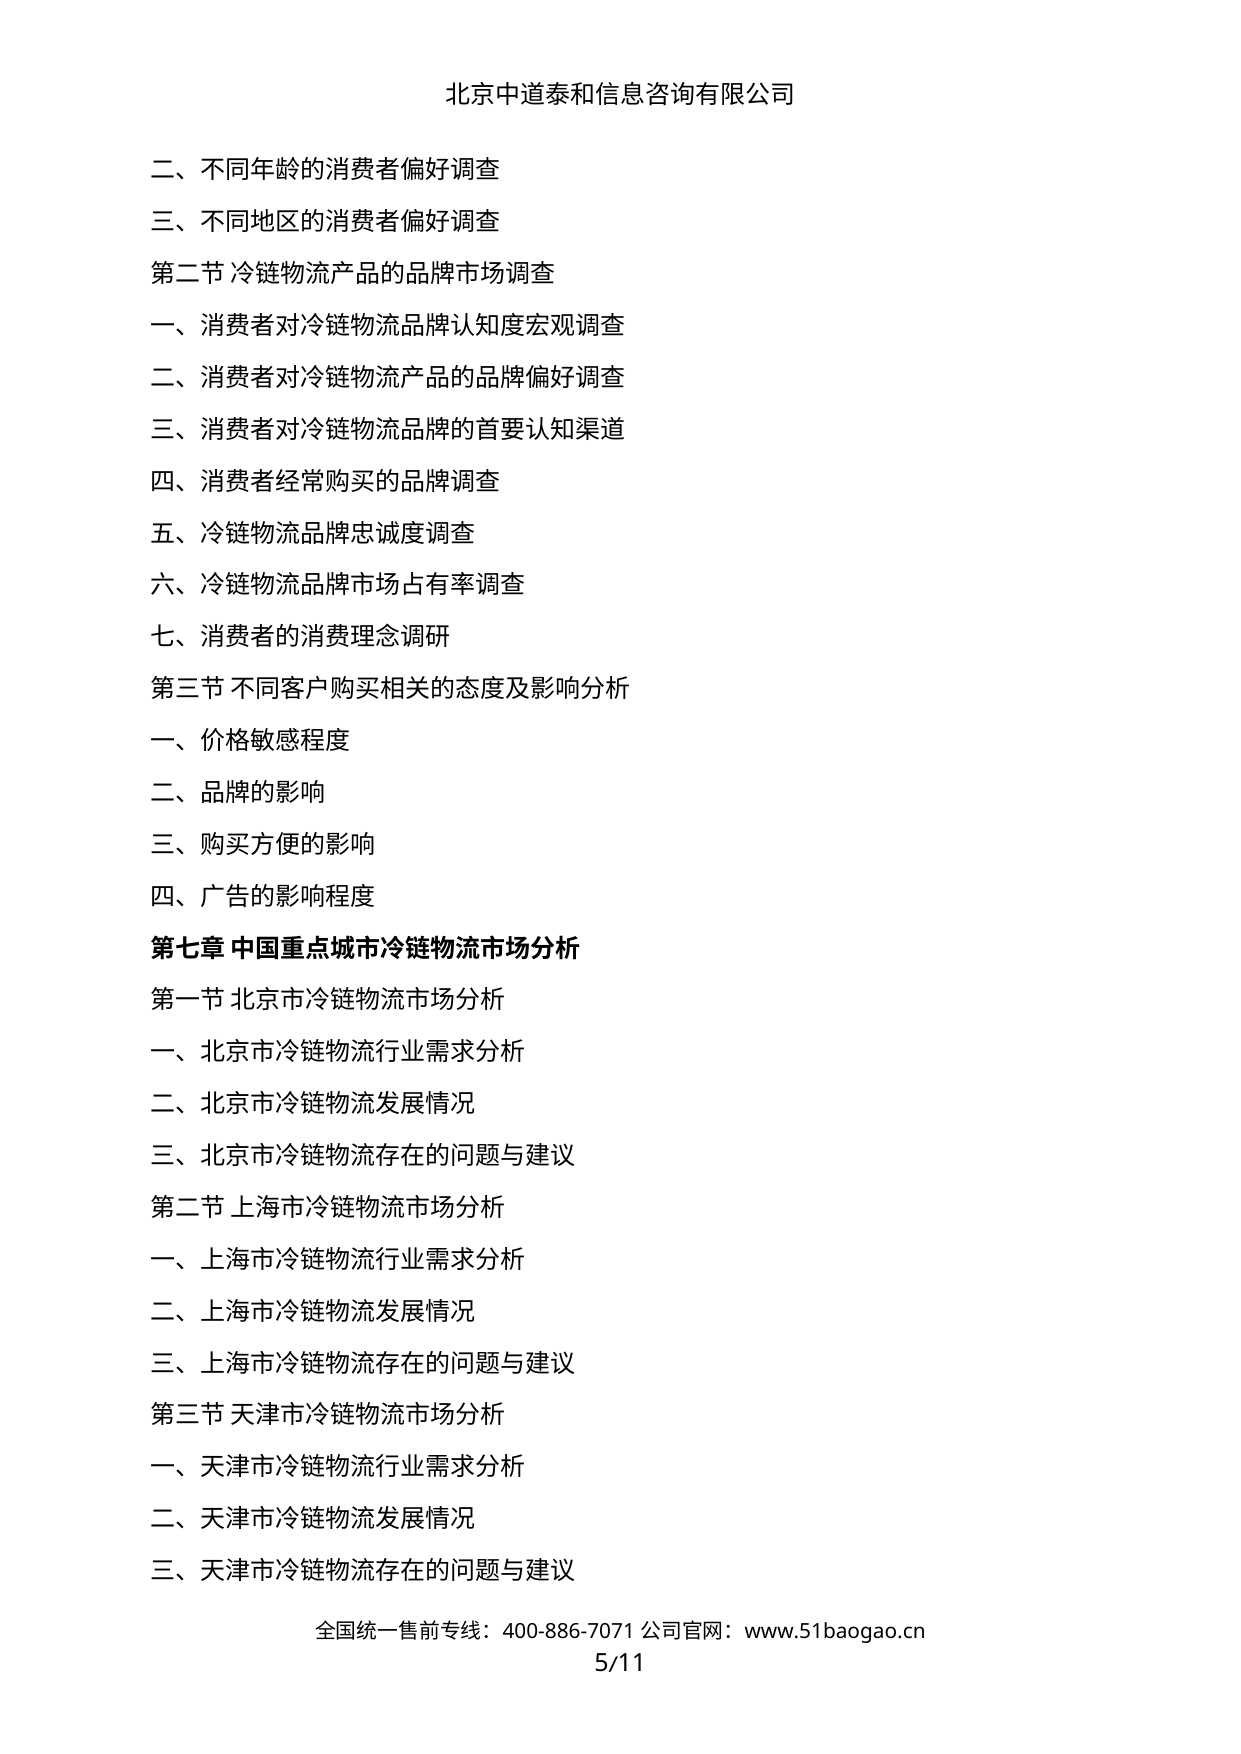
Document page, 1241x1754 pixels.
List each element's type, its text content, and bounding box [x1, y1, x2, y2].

text 一、天津市冷链物流行业需求分析 [150, 1447, 1090, 1483]
text 七、消费者的消费理念调研 [150, 617, 1090, 653]
text 三、消费者对冷链物流品牌的首要认知渠道 [150, 409, 1090, 446]
text 二、天津市冷链物流发展情况 [150, 1499, 1090, 1535]
text 二、消费者对冷链物流产品的品牌偏好调查 [150, 357, 1090, 394]
text 一、消费者对冷链物流品牌认知度宏观调查 [150, 306, 1090, 342]
text 一、北京市冷链物流行业需求分析 [150, 1032, 1090, 1068]
text 三、北京市冷链物流存在的问题与建议 [150, 1136, 1090, 1172]
text 三、上海市冷链物流存在的问题与建议 [150, 1343, 1090, 1379]
text 六、冷链物流品牌市场占有率调查 [150, 565, 1090, 601]
text 第三节 不同客户购买相关的态度及影响分析 [150, 669, 1090, 705]
text 四、广告的影响程度 [150, 876, 1090, 912]
text 第二节 上海市冷链物流市场分析 [150, 1187, 1090, 1224]
text 二、不同年龄的消费者偏好调查 [150, 150, 1090, 186]
text 一、价格敏感程度 [150, 721, 1090, 757]
text 二、品牌的影响 [150, 772, 1090, 809]
text 二、北京市冷链物流发展情况 [150, 1084, 1090, 1120]
text 三、购买方便的影响 [150, 824, 1090, 861]
text 二、上海市冷链物流发展情况 [150, 1291, 1090, 1327]
text 四、消费者经常购买的品牌调查 [150, 461, 1090, 497]
text 第三节 天津市冷链物流市场分析 [150, 1395, 1090, 1431]
text 三、不同地区的消费者偏好调查 [150, 202, 1090, 238]
text 第一节 北京市冷链物流市场分析 [150, 980, 1090, 1016]
text 第二节 冷链物流产品的品牌市场调查 [150, 254, 1090, 290]
text 三、天津市冷链物流存在的问题与建议 [150, 1551, 1090, 1587]
text 第七章 中国重点城市冷链物流市场分析 [150, 928, 1090, 964]
text 一、上海市冷链物流行业需求分析 [150, 1239, 1090, 1276]
text 五、冷链物流品牌忠诚度调查 [150, 513, 1090, 549]
